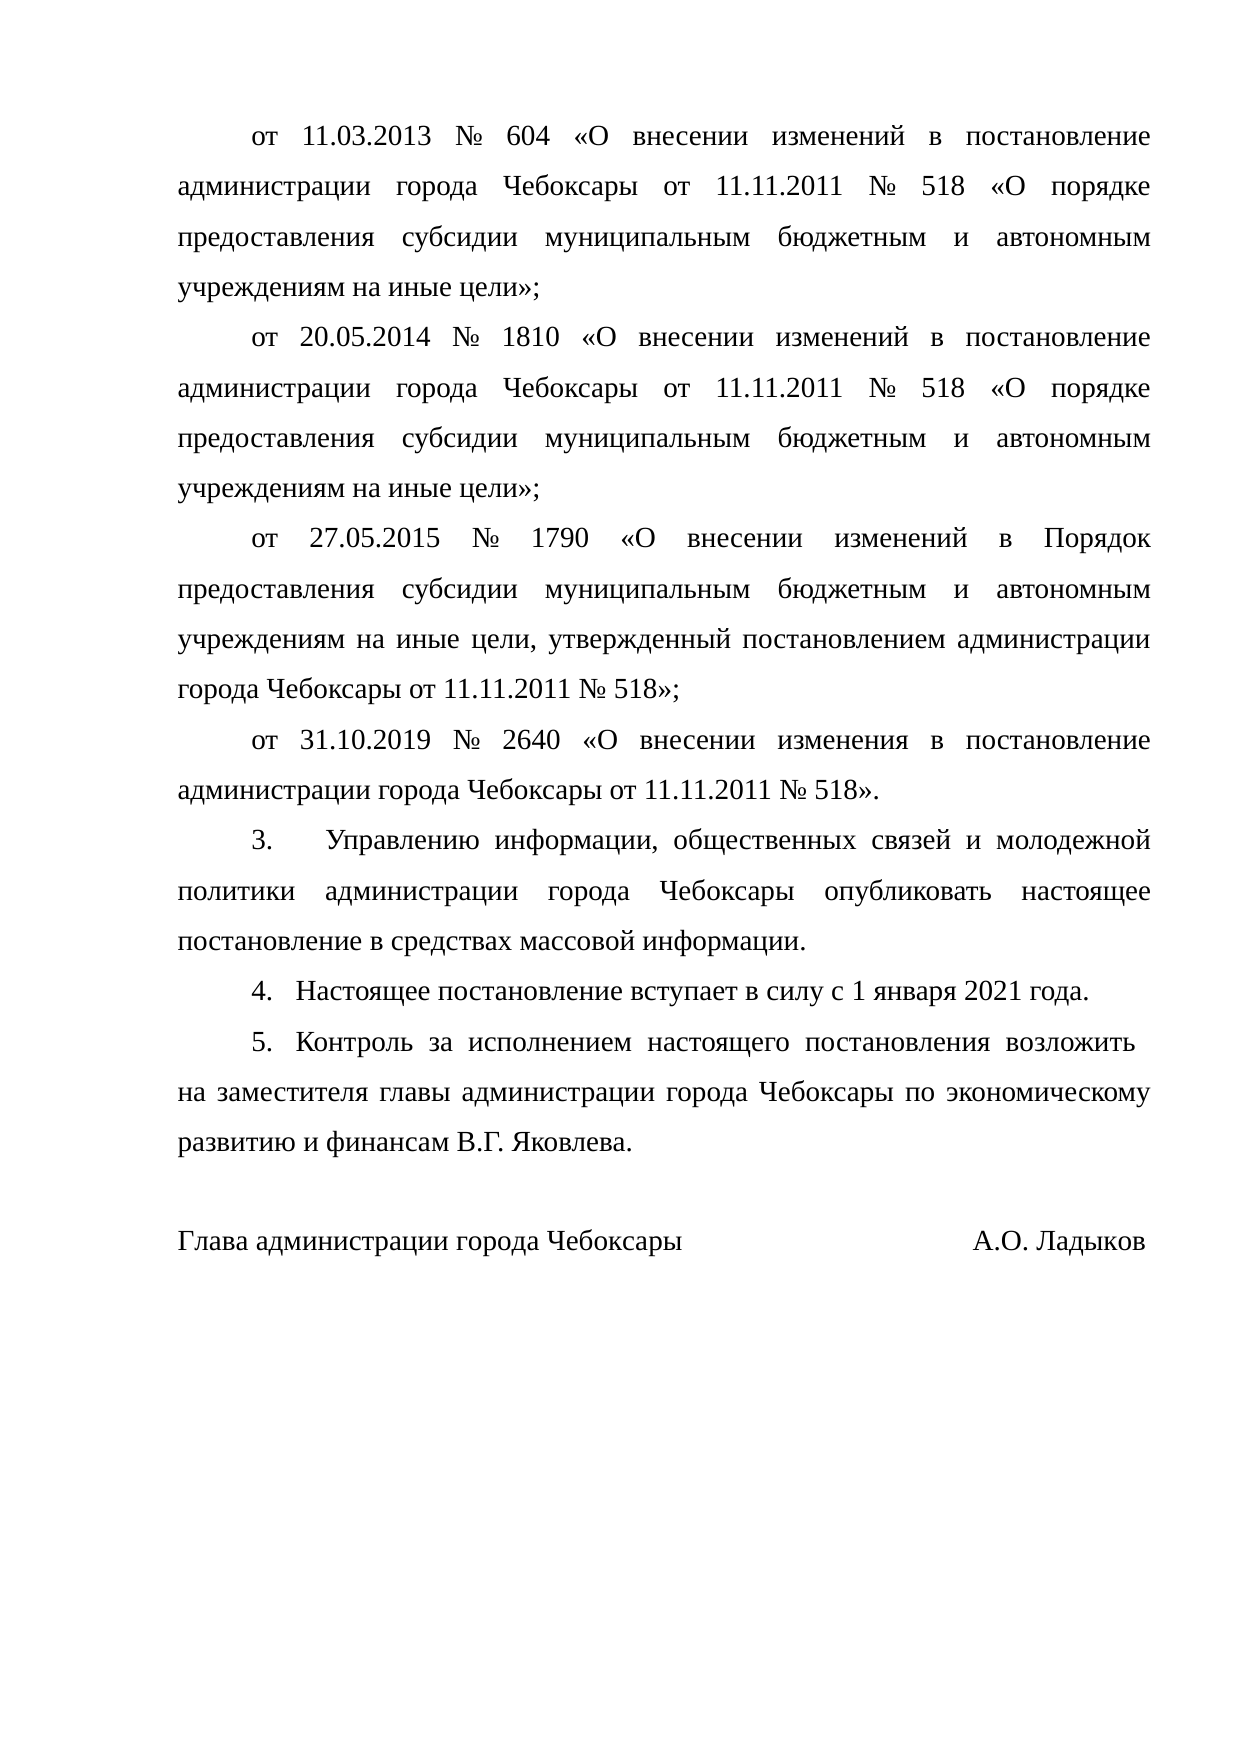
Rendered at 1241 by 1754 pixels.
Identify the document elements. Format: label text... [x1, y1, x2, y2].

text Глава администрации города Чебоксары А.О. Ладыков [177, 1223, 1152, 1257]
list Контроль за исполнением настоящего постановления возложить на заместителя главы администрации города Чебоксары по экономическому развитию и финансам В.Г. Яковлева. [177, 1024, 1152, 1158]
text от 27.05.2015 № 1790 «О внесении изменений в Порядок предоставления субсидии муниципальным бюджетным и автономным учреждениям на иные цели, утвержденный постановлением администрации города Чебоксары от 11.11.2011 № 518»; [177, 521, 1152, 705]
text от 20.05.2014 № 1810 «О внесении изменений в постановление администрации города Чебоксары от 11.11.2011 № 518 «О порядке предоставления субсидии муниципальным бюджетным и автономным учреждениям на иные цели»; [177, 319, 1152, 504]
list Управлению информации, общественных связей и молодежной политики администрации города Чебоксары опубликовать настоящее постановление в средствах массовой информации. [177, 822, 1152, 957]
text от 31.10.2019 № 2640 «О внесении изменения в постановление администрации города Чебоксары от 11.11.2011 № 518». [177, 722, 1152, 806]
text от 11.03.2013 № 604 «О внесении изменений в постановление администрации города Чебоксары от 11.11.2011 № 518 «О порядке предоставления субсидии муниципальным бюджетным и автономным учреждениям на иные цели»; [177, 118, 1152, 303]
list Настоящее постановление вступает в силу с 1 января 2021 года. [177, 973, 1152, 1007]
